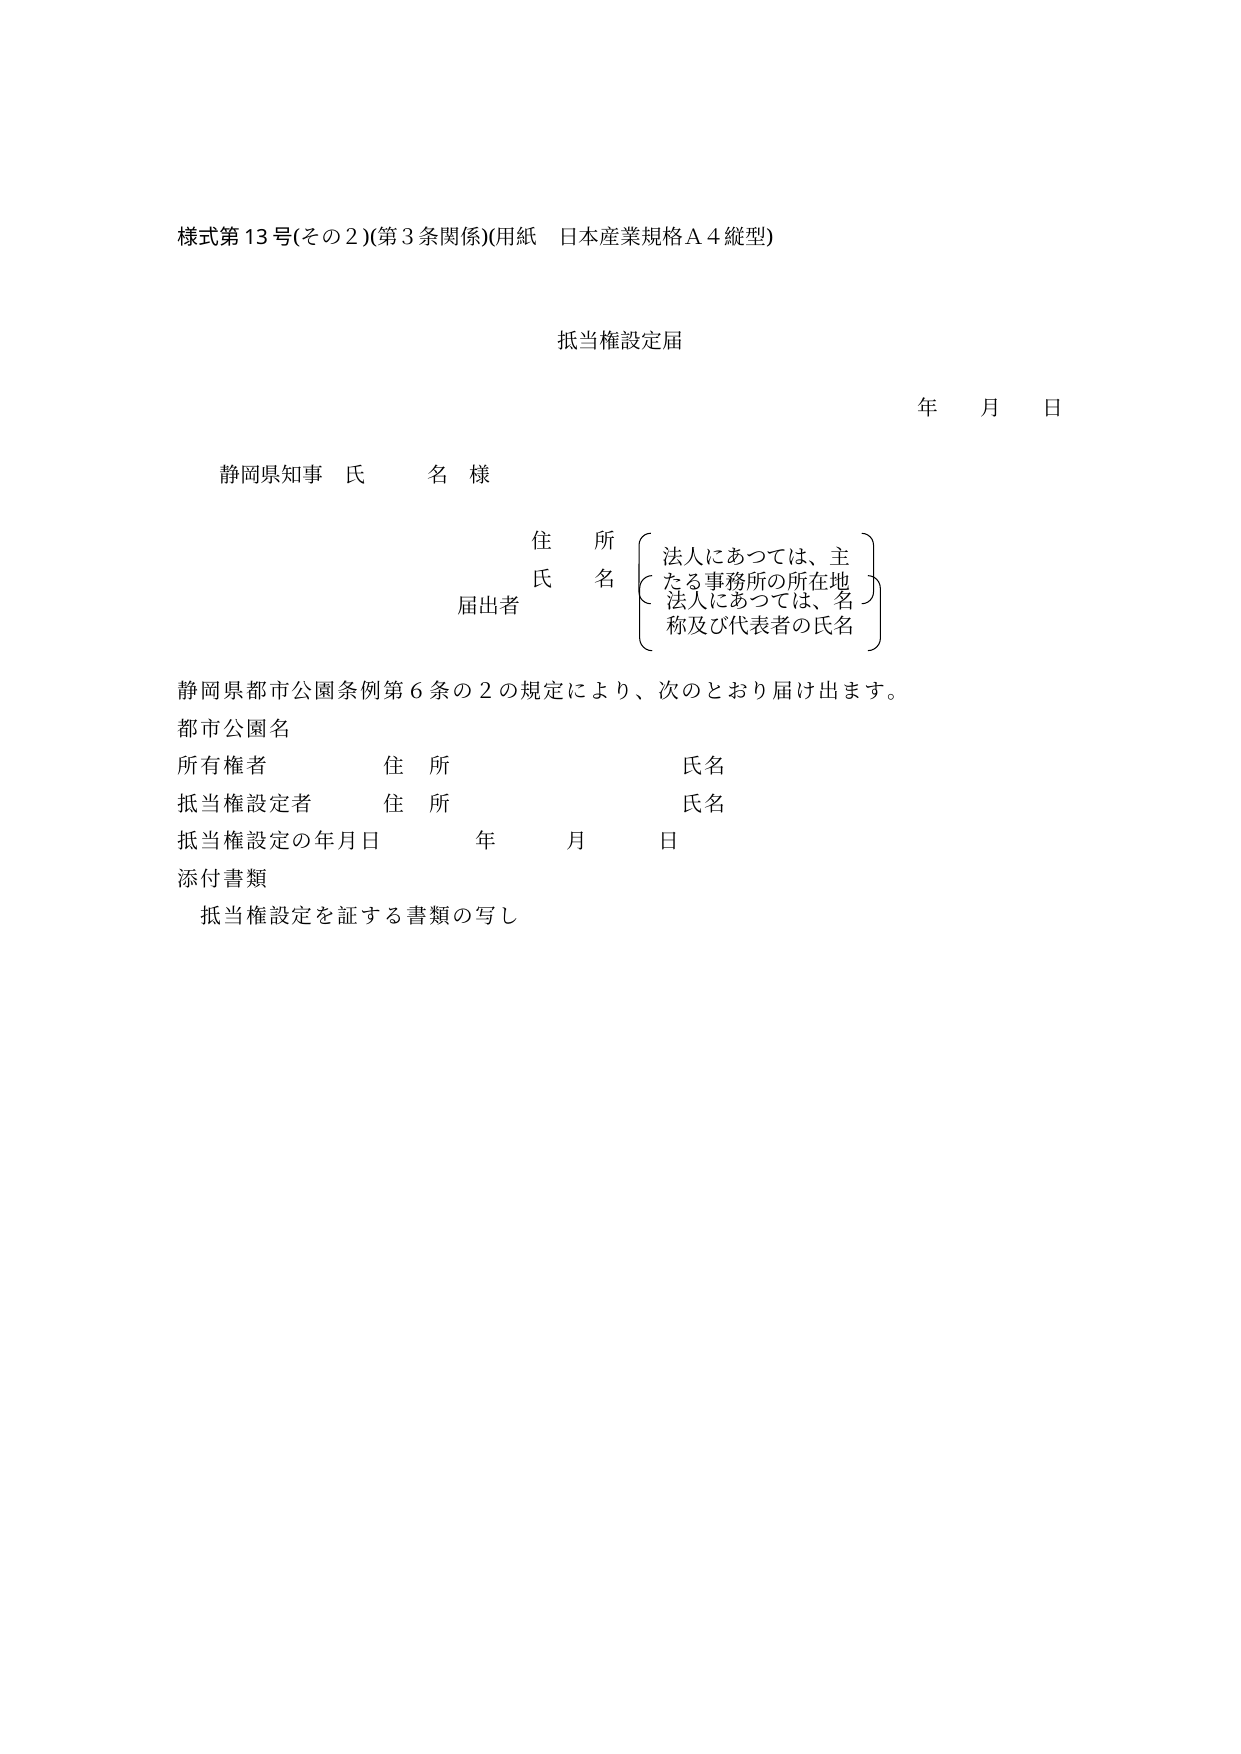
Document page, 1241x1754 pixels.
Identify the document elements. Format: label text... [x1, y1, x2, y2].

text 静岡県都市公園条例第６条の２の規定により、次のとおり届け出ます。 [177, 671, 1063, 708]
text 静岡県知事 氏 名 様 [177, 454, 1063, 492]
text 抵当権設定者 住 所 氏名 [177, 783, 1063, 821]
text 都市公園名 [177, 708, 1063, 746]
text 氏 名 [875, 558, 1063, 596]
text 年 月 日 [177, 388, 1063, 425]
text 住 所 [177, 521, 1063, 558]
text 氏 名 [640, 558, 873, 596]
text 抵当権設定の年月日 年 月 日 [177, 821, 1063, 858]
text 所有権者 住 所 氏名 [177, 746, 1063, 783]
text 様式第13号(その２)(第３条関係)(用紙 日本産業規格Ａ４縦型) [177, 217, 1063, 254]
text 抵当権設定を証する書類の写し [177, 896, 1063, 933]
text 氏 名 [177, 558, 638, 596]
text 添付書類 [177, 858, 1063, 896]
text 抵当権設定届 [177, 321, 1063, 358]
